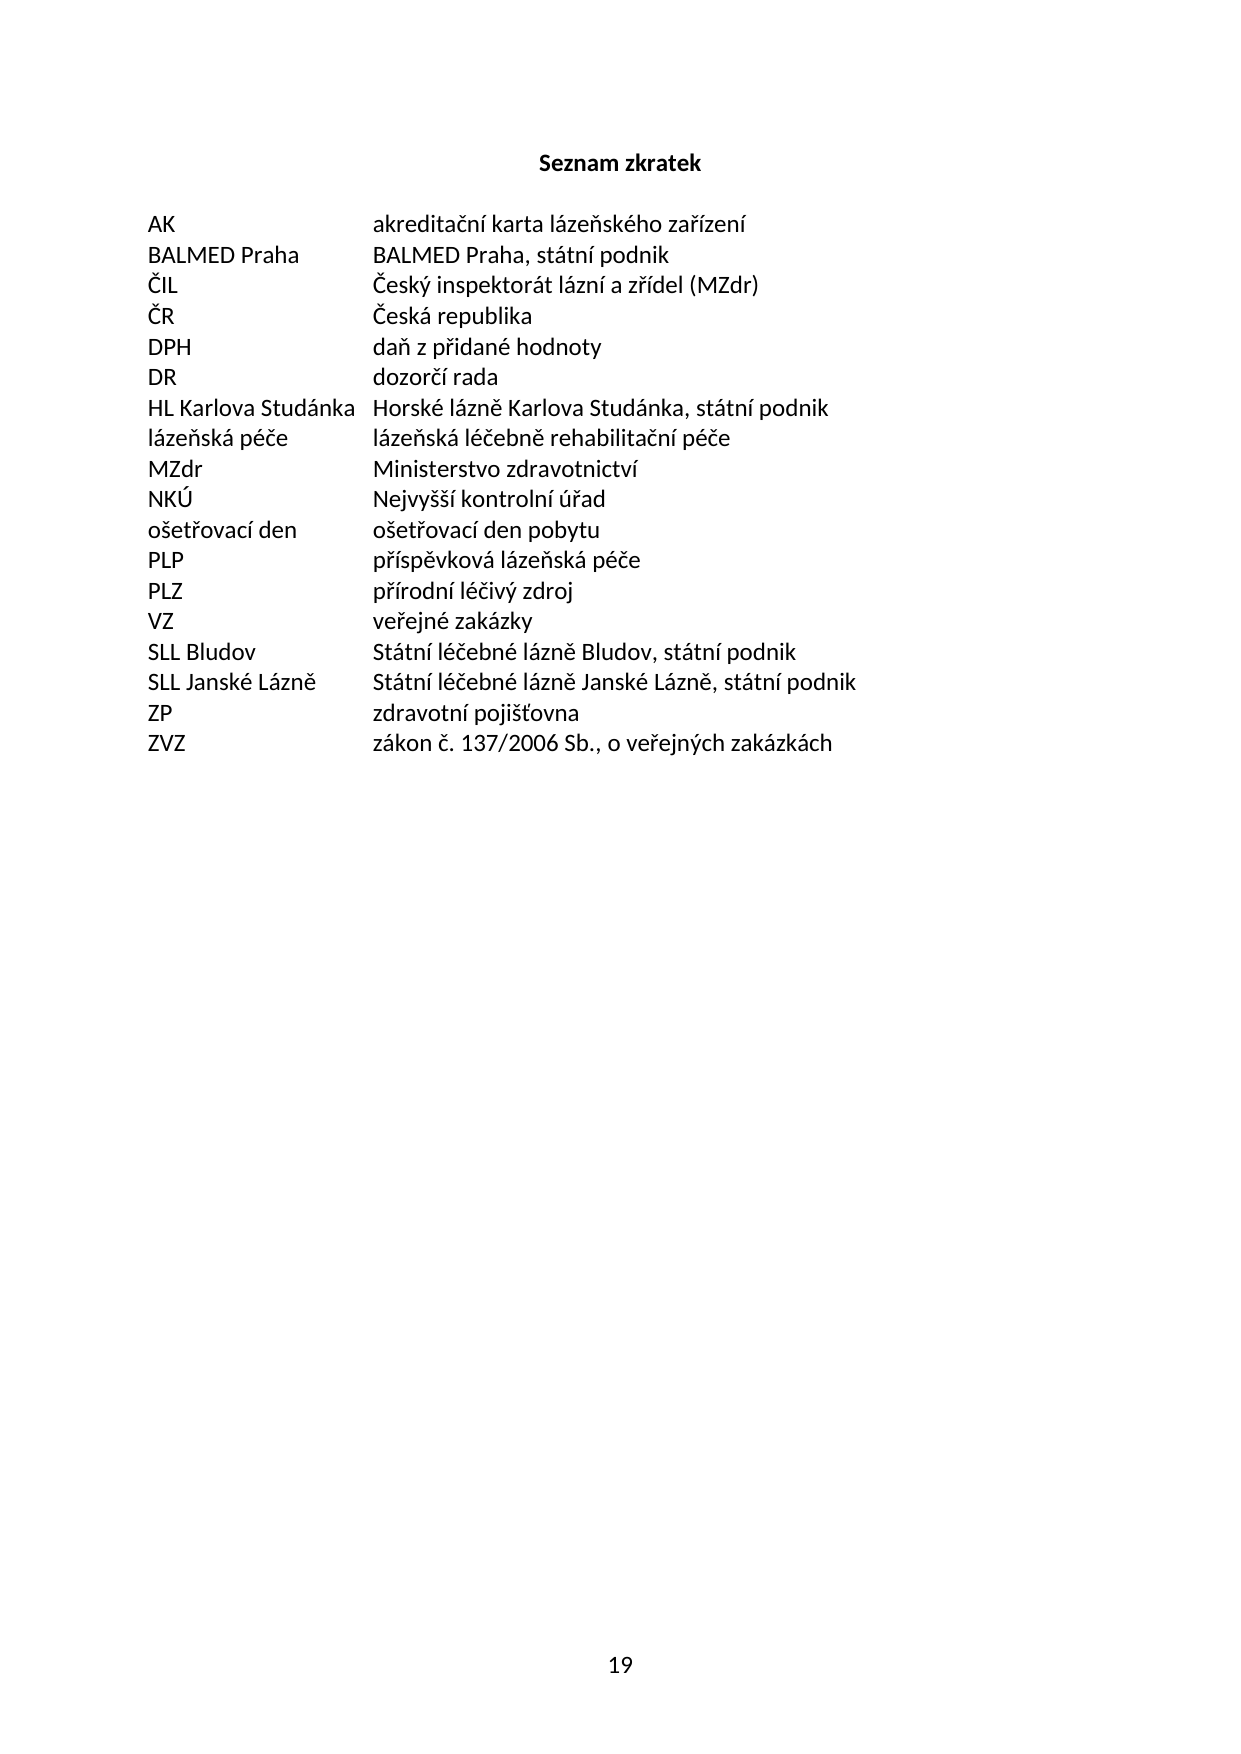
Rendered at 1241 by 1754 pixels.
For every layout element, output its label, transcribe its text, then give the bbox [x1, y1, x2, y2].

text lázeňská péče lázeňská léčebně rehabilitační péče [148, 422, 1093, 453]
text DR dozorčí rada [148, 361, 1093, 392]
text HL Karlova Studánka Horské lázně Karlova Studánka, státní podnik [148, 392, 1093, 422]
text ČR Česká republika [148, 300, 1093, 331]
text NKÚ Nejvyšší kontrolní úřad [148, 483, 1093, 514]
text MZdr Ministerstvo zdravotnictví [148, 453, 1093, 483]
text ZP zdravotní pojišťovna [148, 697, 1093, 727]
text PLZ přírodní léčivý zdroj [148, 575, 1093, 605]
text VZ veřejné zakázky [148, 605, 1093, 636]
text DPH daň z přidané hodnoty [148, 331, 1093, 361]
text SLL Bludov Státní léčebné lázně Bludov, státní podnik [148, 636, 1093, 666]
text ZVZ zákon č. 137/2006 Sb., o veřejných zakázkách [148, 727, 1093, 758]
text ČIL Český inspektorát lázní a zřídel (MZdr) [148, 270, 1093, 300]
text Seznam zkratek [148, 148, 1093, 178]
text ošetřovací den ošetřovací den pobytu [148, 514, 1093, 544]
text AK akreditační karta lázeňského zařízení [148, 209, 1093, 239]
text SLL Janské Lázně Státní léčebné lázně Janské Lázně, státní podnik [148, 666, 1093, 697]
text BALMED Praha BALMED Praha, státní podnik [148, 239, 1093, 270]
text PLP příspěvková lázeňská péče [148, 544, 1093, 575]
